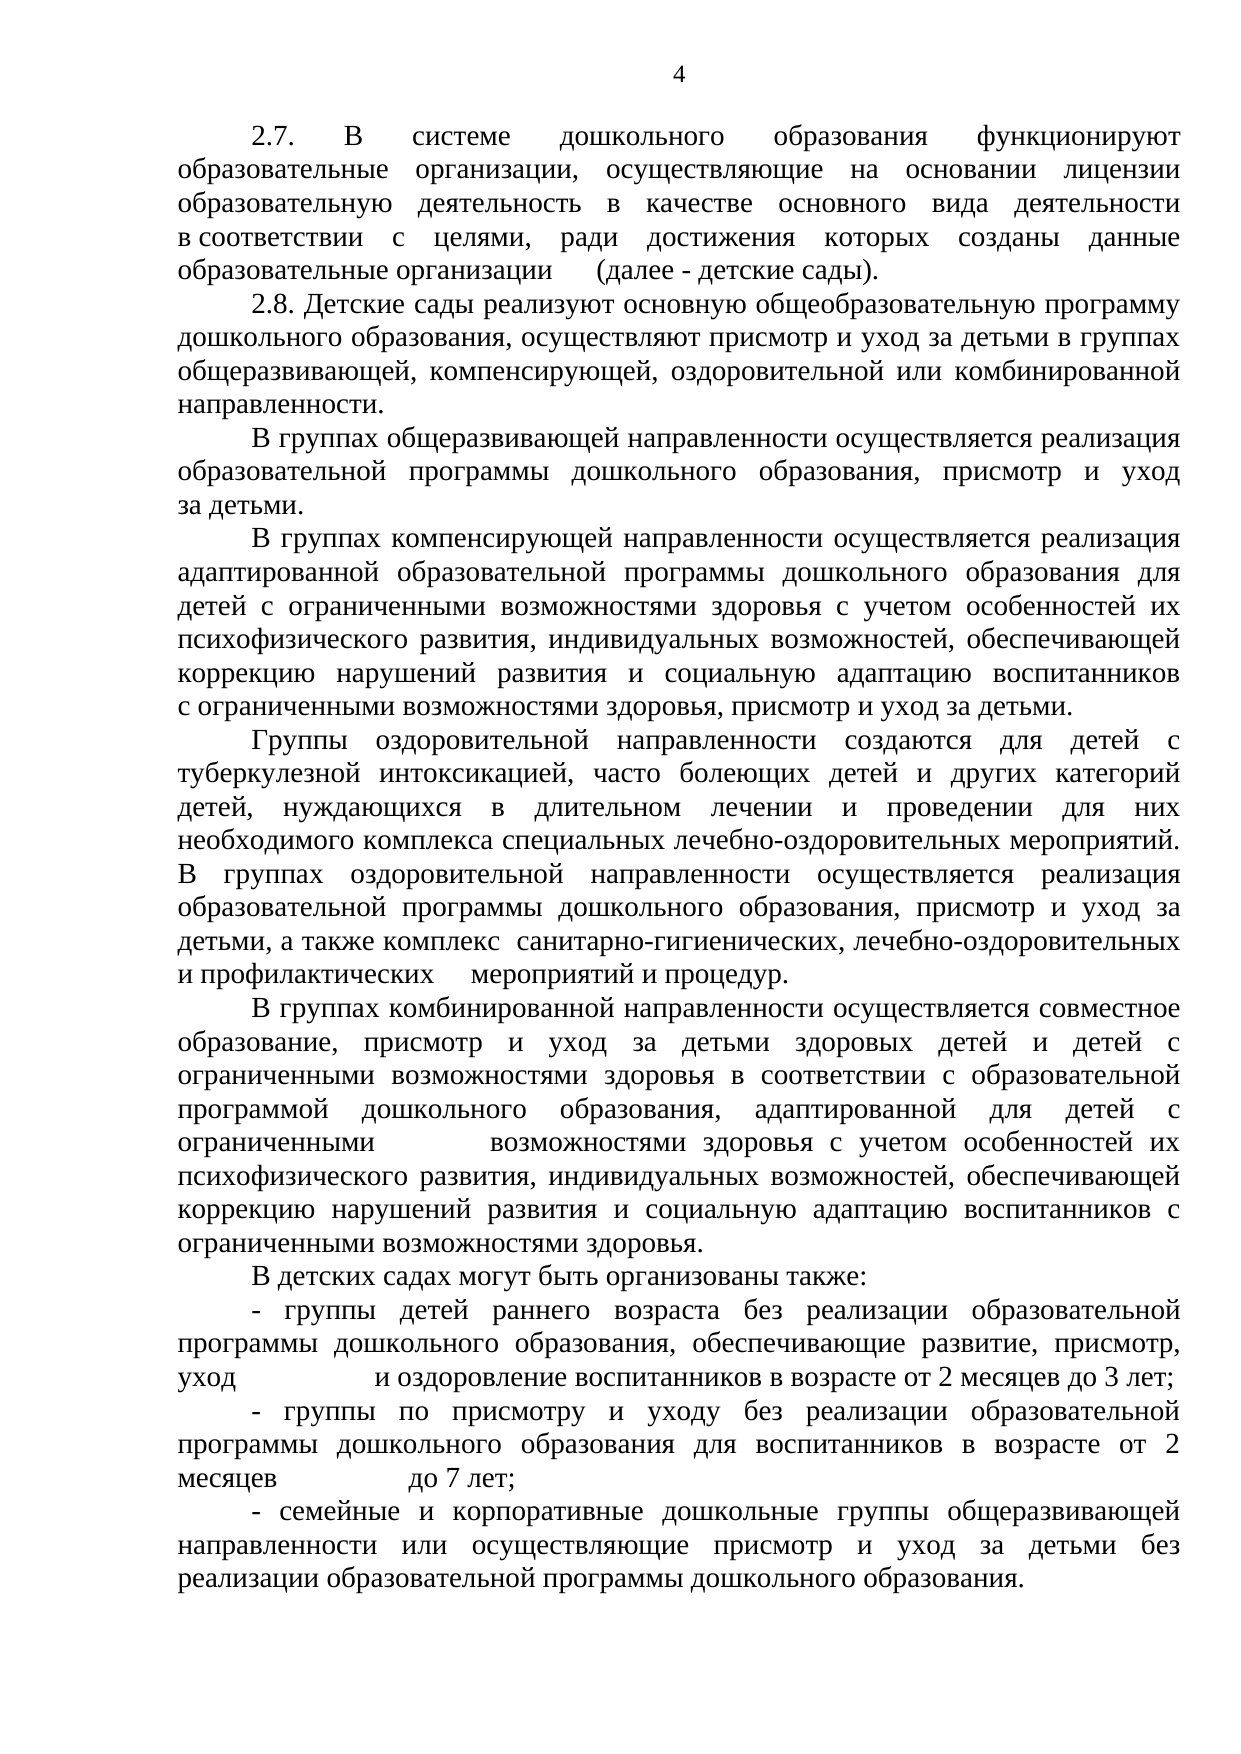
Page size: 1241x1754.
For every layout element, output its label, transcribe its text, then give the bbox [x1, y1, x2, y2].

text - группы детей раннего возраста без реализации образовательной программы дошкольного образования, обеспечивающие развитие, присмотр, уход и оздоровление воспитанников в возрасте от 2 месяцев до 3 лет; [177, 1292, 1181, 1393]
text В группах общеразвивающей направленности осуществляется реализация образовательной программы дошкольного образования, присмотр и уход за детьми. [177, 420, 1181, 521]
text 2.8. Детские сады реализуют основную общеобразовательную программу дошкольного образования, осуществляют присмотр и уход за детьми в группах общеразвивающей, компенсирующей, оздоровительной или комбинированной направленности. [177, 286, 1181, 420]
text В детских садах могут быть организованы также: [177, 1258, 1181, 1292]
text - группы по присмотру и уходу без реализации образовательной программы дошкольного образования для воспитанников в возрасте от 2 месяцев до 7 лет; [177, 1393, 1181, 1493]
text - семейные и корпоративные дошкольные группы общеразвивающей направленности или осуществляющие присмотр и уход за детьми без реализации образовательной программы дошкольного образования. [177, 1493, 1181, 1594]
text В группах комбинированной направленности осуществляется совместное образование, присмотр и уход за детьми здоровых детей и детей с ограниченными возможностями здоровья в соответствии с образовательной программой дошкольного образования, адаптированной для детей с ограниченными возможностями здоровья с учетом особенностей их психофизического развития, индивидуальных возможностей, обеспечивающей коррекцию нарушений развития и социальную адаптацию воспитанников с ограниченными возможностями здоровья. [177, 990, 1181, 1258]
text Группы оздоровительной направленности создаются для детей с туберкулезной интоксикацией, часто болеющих детей и других категорий детей, нуждающихся в длительном лечении и проведении для них необходимого комплекса специальных лечебно-оздоровительных мероприятий. В группах оздоровительной направленности осуществляется реализация образовательной программы дошкольного образования, присмотр и уход за детьми, а также комплекс санитарно-гигиенических, лечебно-оздоровительных и профилактических мероприятий и процедур. [177, 722, 1181, 990]
text 2.7. В системе дошкольного образования функционируют образовательные организации, осуществляющие на основании лицензии образовательную деятельность в качестве основного вида деятельности в соответствии с целями, ради достижения которых созданы данные образовательные организации (далее - детские сады). [177, 118, 1181, 286]
text В группах компенсирующей направленности осуществляется реализация адаптированной образовательной программы дошкольного образования для детей с ограниченными возможностями здоровья с учетом особенностей их психофизического развития, индивидуальных возможностей, обеспечивающей коррекцию нарушений развития и социальную адаптацию воспитанников с ограниченными возможностями здоровья, присмотр и уход за детьми. [177, 521, 1181, 722]
